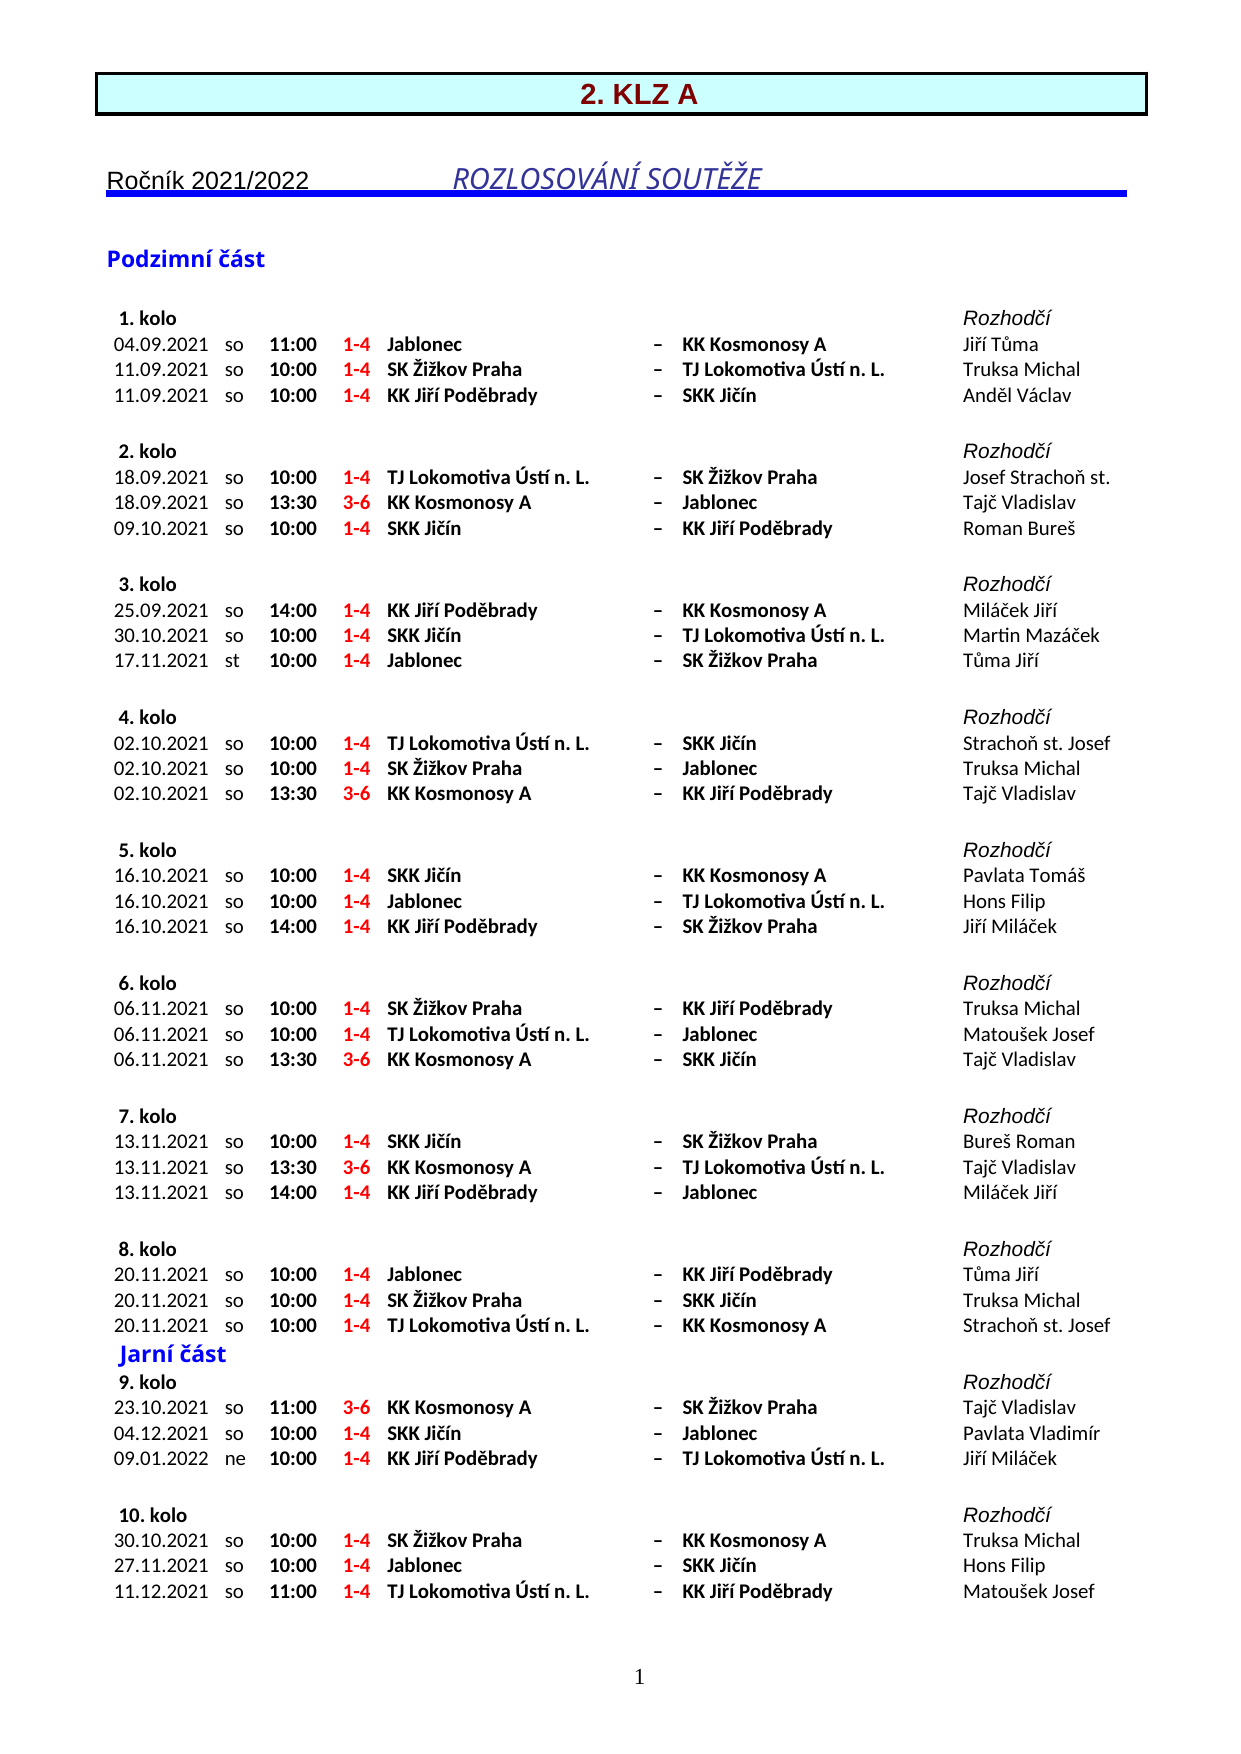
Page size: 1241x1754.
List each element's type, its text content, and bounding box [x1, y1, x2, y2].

text 20.11.2021 so 10:00 1-4 Jablonec – KK Jiří Poděbrady Tůma Jiří [114, 1261, 1137, 1287]
text 20.11.2021 so 10:00 1-4 SK Žižkov Praha – SKK Jičín Truksa Michal [114, 1287, 1137, 1312]
text 11.12.2021 so 11:00 1-4 TJ Lokomotiva Ústí n. L. – KK Jiří Poděbrady Matoušek Josef [114, 1578, 1137, 1603]
text 5. kolo Rozhodčí [114, 806, 1137, 863]
text 1. kolo Rozhodčí [114, 274, 1137, 331]
text 2. kolo Rozhodčí [114, 407, 1137, 464]
text 18.09.2021 so 10:00 1-4 TJ Lokomotiva Ústí n. L. – SK Žižkov Praha Josef Strachoň st. [114, 464, 1137, 489]
text 02.10.2021 so 10:00 1-4 TJ Lokomotiva Ústí n. L. – SKK Jičín Strachoň st. Josef [114, 730, 1137, 755]
text 9. kolo Rozhodčí [114, 1338, 1137, 1394]
text 23.10.2021 so 11:00 3-6 KK Kosmonosy A – SK Žižkov Praha Tajč Vladislav [114, 1394, 1137, 1420]
text 02.10.2021 so 13:30 3-6 KK Kosmonosy A – KK Jiří Poděbrady Tajč Vladislav [114, 781, 1137, 806]
text 30.10.2021 so 10:00 1-4 SK Žižkov Praha – KK Kosmonosy A Truksa Michal [114, 1527, 1137, 1553]
text 11.09.2021 so 10:00 1-4 KK Jiří Poděbrady – SKK Jičín Anděl Václav [114, 382, 1137, 407]
text 17.11.2021 st 10:00 1-4 Jablonec – SK Žižkov Praha Tůma Jiří [114, 648, 1137, 673]
text 30.10.2021 so 10:00 1-4 SKK Jičín – TJ Lokomotiva Ústí n. L. Martin Mazáček [114, 622, 1137, 648]
text 10. kolo Rozhodčí [114, 1471, 1137, 1527]
text 8. kolo Rozhodčí [114, 1205, 1137, 1261]
text 06.11.2021 so 10:00 1-4 TJ Lokomotiva Ústí n. L. – Jablonec Matoušek Josef [114, 1021, 1137, 1046]
text 13.11.2021 so 14:00 1-4 KK Jiří Poděbrady – Jablonec Miláček Jiří [114, 1179, 1137, 1205]
text 09.10.2021 so 10:00 1-4 SKK Jičín – KK Jiří Poděbrady Roman Bureš [114, 515, 1137, 540]
text 04.12.2021 so 10:00 1-4 SKK Jičín – Jablonec Pavlata Vladimír [114, 1420, 1137, 1445]
text 16.10.2021 so 14:00 1-4 KK Jiří Poděbrady – SK Žižkov Praha Jiří Miláček [114, 913, 1137, 939]
text 13.11.2021 so 13:30 3-6 KK Kosmonosy A – TJ Lokomotiva Ústí n. L. Tajč Vladislav [114, 1154, 1137, 1179]
text 06.11.2021 so 10:00 1-4 SK Žižkov Praha – KK Jiří Poděbrady Truksa Michal [114, 996, 1137, 1021]
text 04.09.2021 so 11:00 1-4 Jablonec – KK Kosmonosy A Jiří Tůma [114, 331, 1137, 356]
text 18.09.2021 so 13:30 3-6 KK Kosmonosy A – Jablonec Tajč Vladislav [114, 489, 1137, 515]
text 27.11.2021 so 10:00 1-4 Jablonec – SKK Jičín Hons Filip [114, 1553, 1137, 1578]
text 16.10.2021 so 10:00 1-4 SKK Jičín – KK Kosmonosy A Pavlata Tomáš [114, 863, 1137, 888]
text Ročník 2021/2022 ROZLOSOVÁNÍ SOUTĚŽE [106, 159, 1137, 198]
text 25.09.2021 so 14:00 1-4 KK Jiří Poděbrady – KK Kosmonosy A Miláček Jiří [114, 597, 1137, 622]
text 11.09.2021 so 10:00 1-4 SK Žižkov Praha – TJ Lokomotiva Ústí n. L. Truksa Michal [114, 356, 1137, 382]
text 06.11.2021 so 13:30 3-6 KK Kosmonosy A – SKK Jičín Tajč Vladislav [114, 1046, 1137, 1072]
text 4. kolo Rozhodčí [114, 673, 1137, 730]
text 16.10.2021 so 10:00 1-4 Jablonec – TJ Lokomotiva Ústí n. L. Hons Filip [114, 888, 1137, 913]
text 13.11.2021 so 10:00 1-4 SKK Jičín – SK Žižkov Praha Bureš Roman [114, 1128, 1137, 1154]
text 09.01.2022 ne 10:00 1-4 KK Jiří Poděbrady – TJ Lokomotiva Ústí n. L. Jiří Miláček [114, 1445, 1137, 1471]
subtitle 2. KLZ A [98, 75, 1145, 112]
text 6. kolo Rozhodčí [114, 939, 1137, 996]
text 02.10.2021 so 10:00 1-4 SK Žižkov Praha – Jablonec Truksa Michal [114, 755, 1137, 781]
text 3. kolo Rozhodčí [114, 540, 1137, 597]
text Podzimní část [106, 243, 1137, 274]
text 7. kolo Rozhodčí [114, 1072, 1137, 1128]
text 20.11.2021 so 10:00 1-4 TJ Lokomotiva Ústí n. L. – KK Kosmonosy A Strachoň st. Josef [114, 1312, 1137, 1338]
